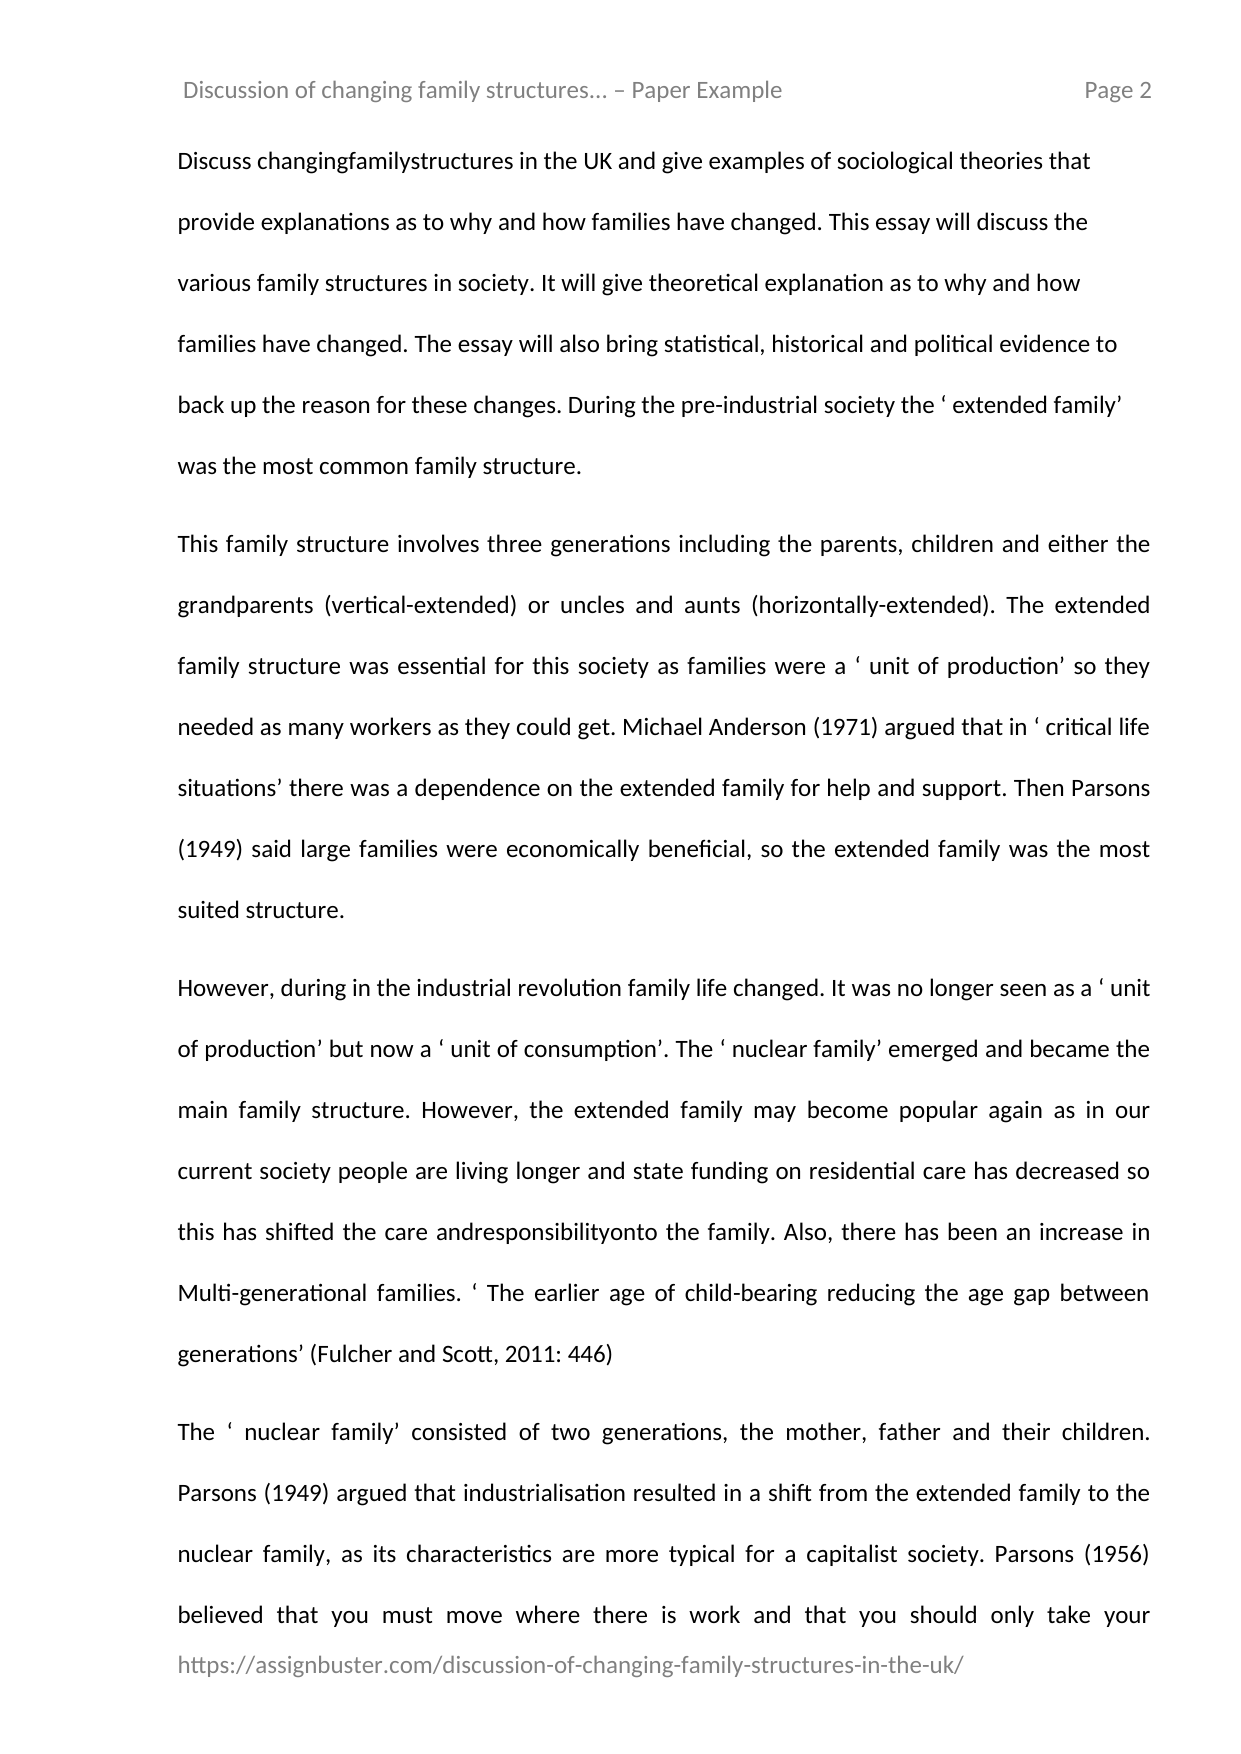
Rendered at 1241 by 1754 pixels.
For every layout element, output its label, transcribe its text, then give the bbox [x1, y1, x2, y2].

text However, during in the industrial revolution family life changed. It was no longer seen as a ‘ unit of production’ but now a ‘ unit of consumption’. The ‘ nuclear family’ emerged and became the main family structure. However, the extended family may become popular again as in our current society people are living longer and state funding on residential care has decreased so this has shifted the care andresponsibilityonto the family. Also, there has been an increase in Multi-generational families. ‘ The earlier age of child-bearing reducing the age gap between generations’ (Fulcher and Scott, 2011: 446) [177, 972, 1152, 1369]
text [177, 1416, 1152, 1629]
text This family structure involves three generations including the parents, children and either the grandparents (vertical-extended) or uncles and aunts (horizontally-extended). The extended family structure was essential for this society as families were a ‘ unit of production’ so they needed as many workers as they could get. Michael Anderson (1971) argued that in ‘ critical life situations’ there was a dependence on the extended family for help and support. Then Parsons (1949) said large families were economically beneficial, so the extended family was the most suited structure. [177, 528, 1152, 925]
text Discuss changingfamilystructures in the UK and give examples of sociological theories that provide explanations as to why and how families have changed. This essay will discuss the various family structures in society. It will give theoretical explanation as to why and how families have changed. The essay will also bring statistical, historical and political evidence to back up the reason for these changes. During the pre-industrial society the ‘ extended family’ was the most common family structure. [177, 145, 1152, 481]
